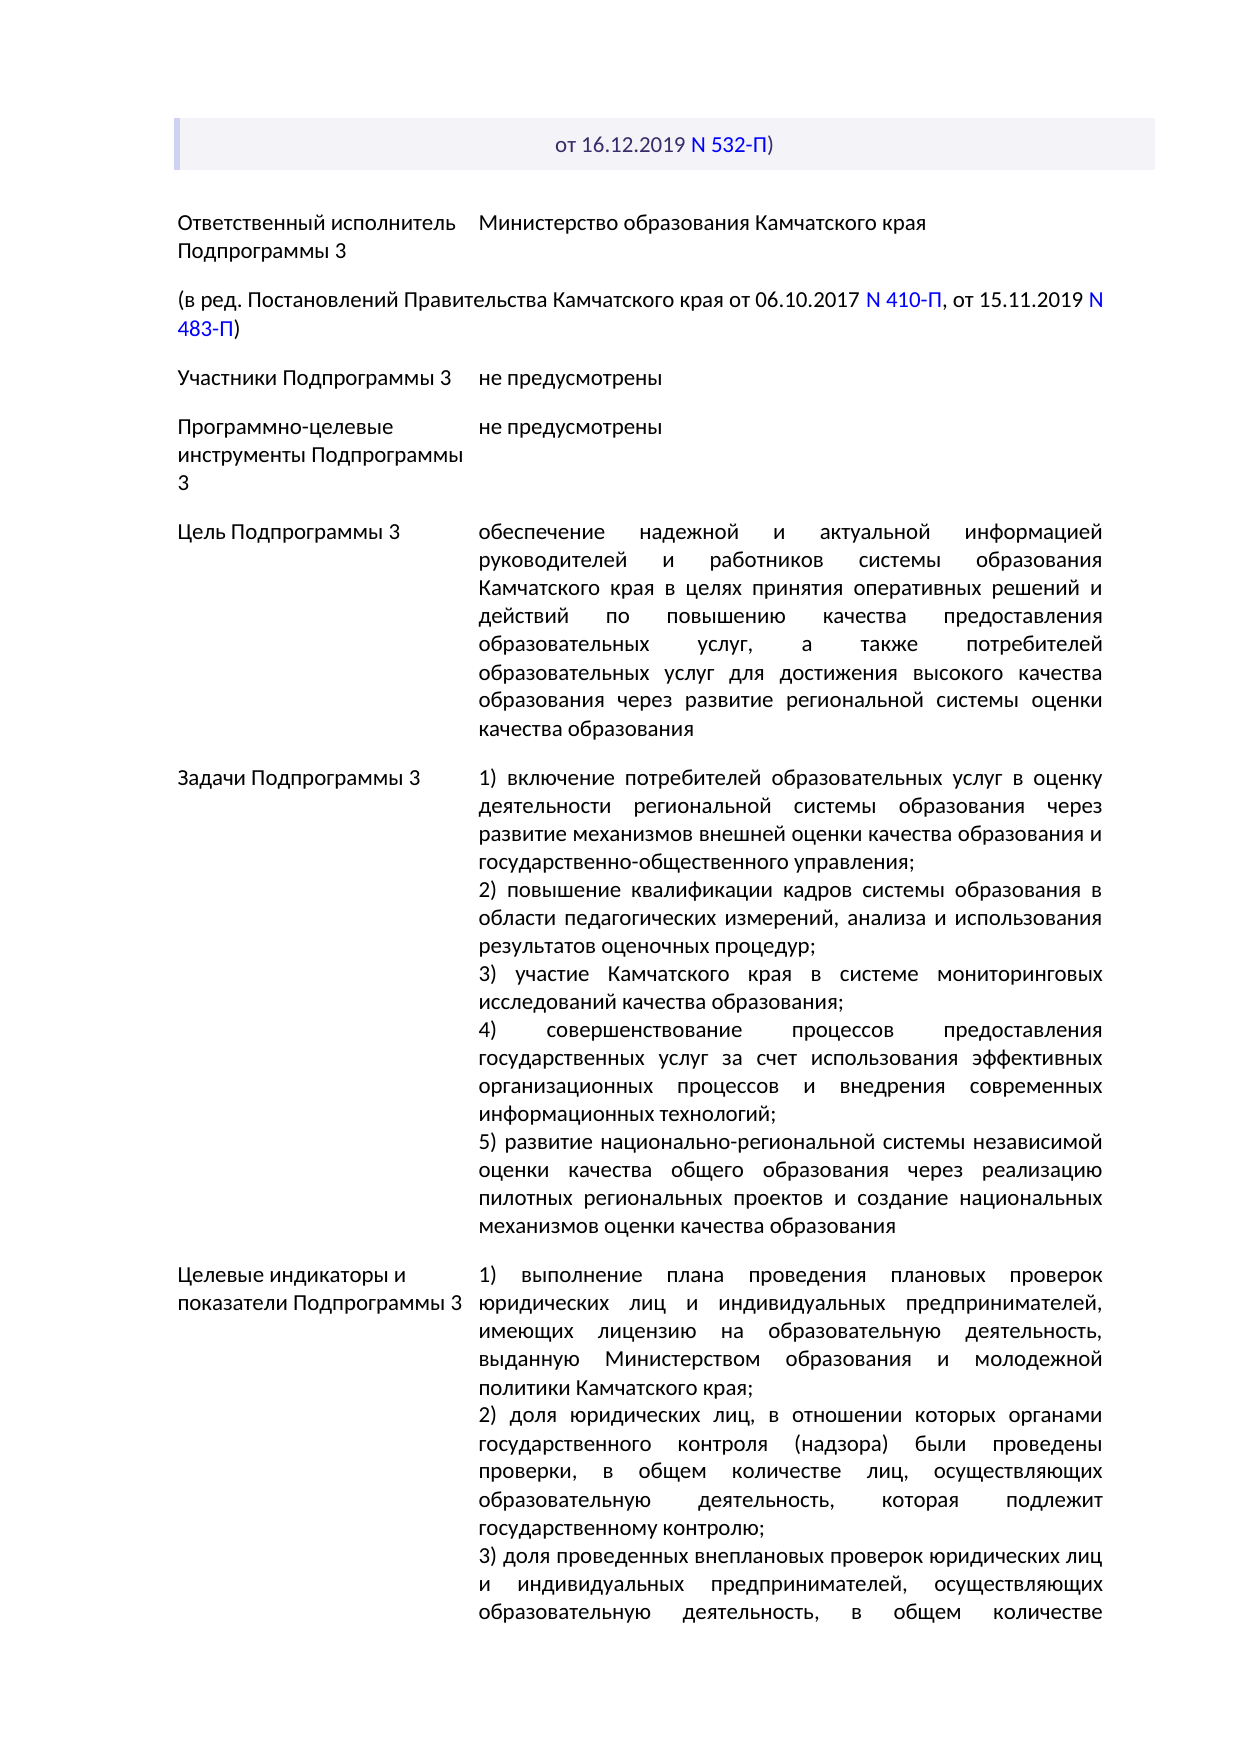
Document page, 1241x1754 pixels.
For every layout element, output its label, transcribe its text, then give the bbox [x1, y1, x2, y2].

table_cell Участники Подпрограммы 3 [171, 352, 472, 402]
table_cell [472, 1250, 1110, 1635]
table_header Ответственный исполнитель Подпрограммы 3 [171, 198, 472, 275]
table_cell не предусмотрены [472, 402, 1110, 507]
table_cell не предусмотрены [472, 352, 1110, 402]
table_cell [171, 1250, 472, 1635]
table_header Министерство образования Камчатского края [472, 198, 1110, 275]
table_cell Программно-целевые инструменты Подпрограммы 3 [171, 402, 472, 507]
table_cell Цель Подпрограммы 3 [171, 507, 472, 752]
table_cell обеспечение надежной и актуальной информацией руководителей и работников системы образования Камчатского края в целях принятия оперативных решений и действий по повышению качества предоставления образовательных услуг, а также потребителей образовательных услуг для достижения высокого качества образования через развитие региональной системы оценки качества образования [472, 507, 1110, 752]
table_cell Задачи Подпрограммы 3 [171, 752, 472, 1250]
table_cell (в ред. Постановлений Правительства Камчатского края от 06.10.2017 N 410-П, от 15.11.2019 N 483-П) [171, 275, 1110, 352]
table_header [180, 118, 1149, 170]
table_cell 1) включение потребителей образовательных услуг в оценку деятельности региональной системы образования через развитие механизмов внешней оценки качества образования и государственно-общественного управления; 2) повышение квалификации кадров системы образования в области педагогических измерений, анализа и использования результатов оценочных процедур; 3) участие Камчатского края в системе мониторинговых исследований качества образования; 4) совершенствование процессов предоставления государственных услуг за счет использования эффективных организационных процессов и внедрения современных информационных технологий; 5) развитие национально-региональной системы независимой оценки качества общего образования через реализацию пилотных региональных проектов и создание национальных механизмов оценки качества образования [472, 752, 1110, 1250]
